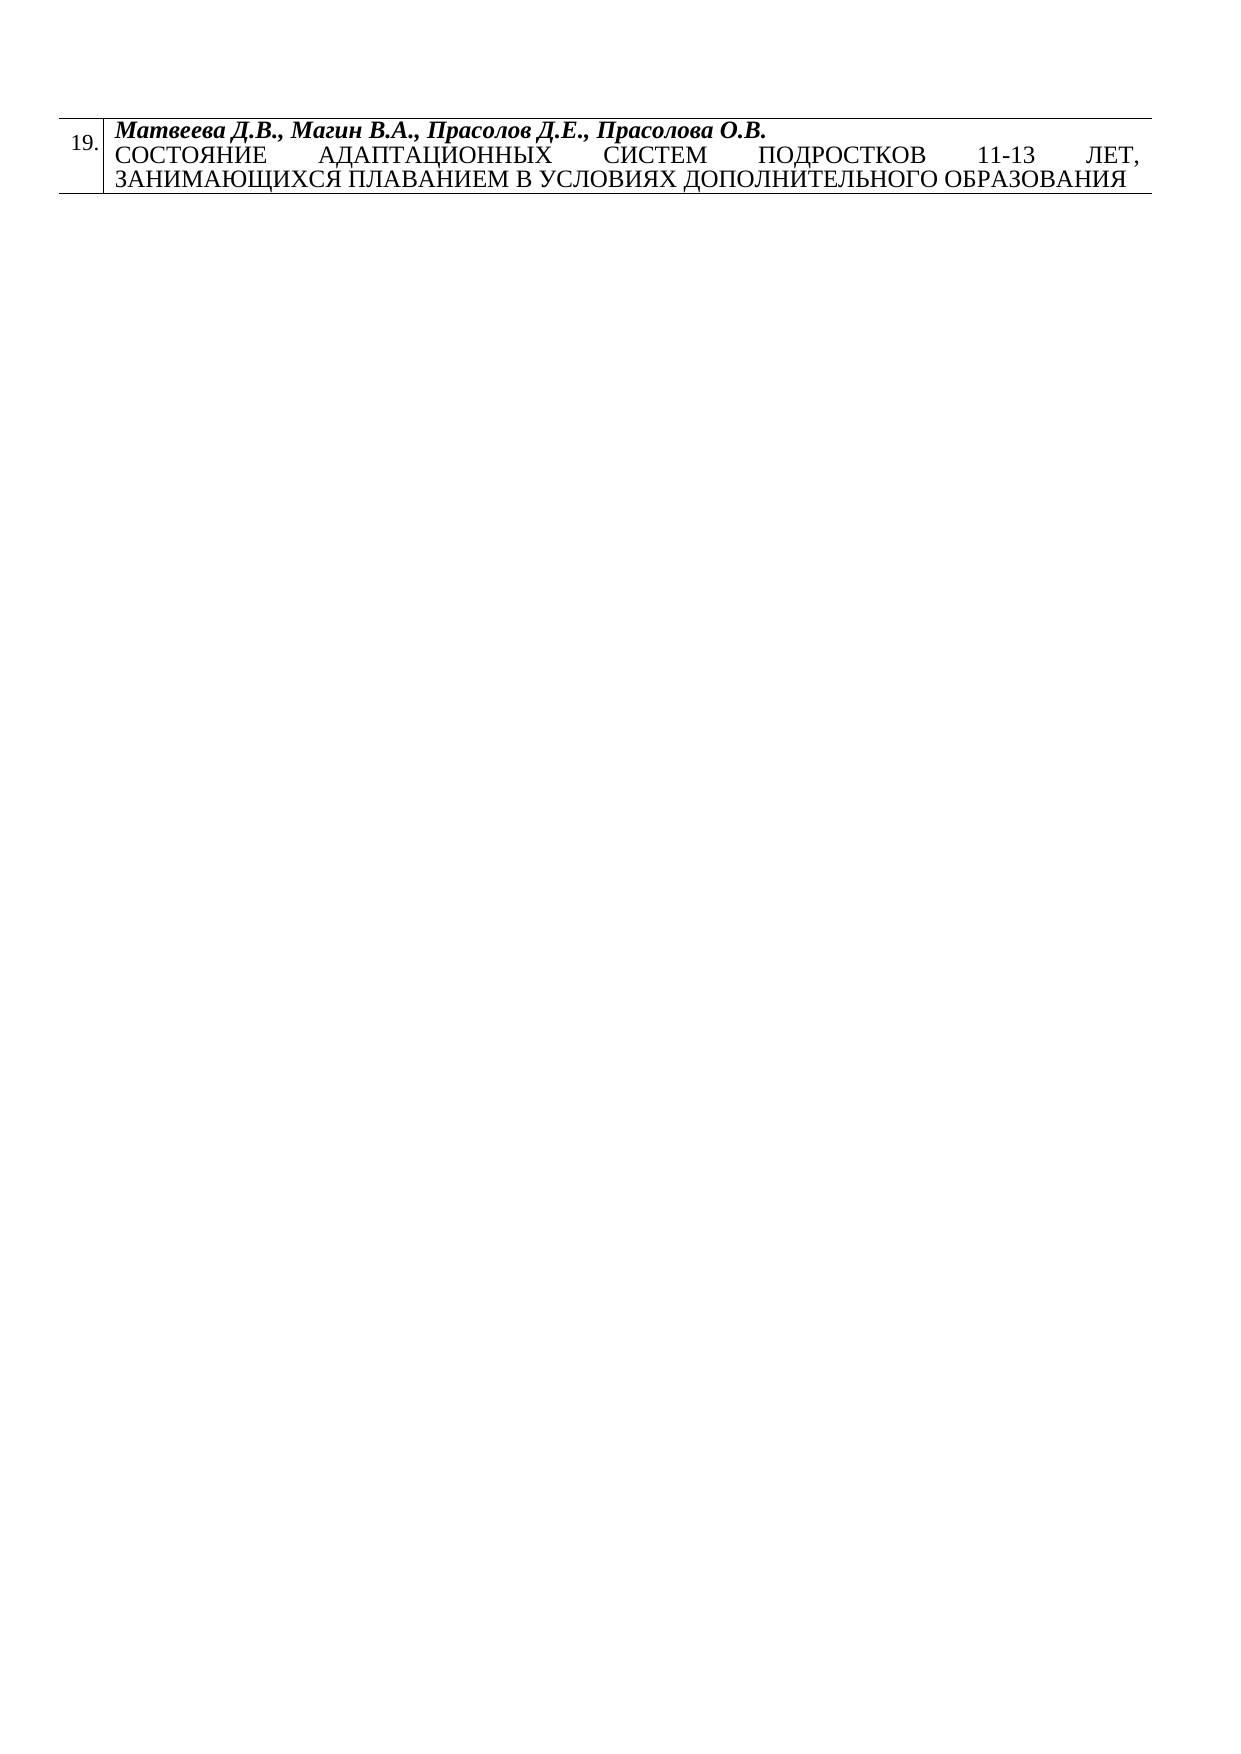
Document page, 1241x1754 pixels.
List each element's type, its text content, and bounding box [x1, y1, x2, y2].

table_cell [59, 119, 103, 192]
table_cell Матвеева Д.В., Магин В.А., Прасолов Д.Е., Прасолова О.В. СОСТОЯНИЕ АДАПТАЦИОННЫХ СИСТЕМ ПОДРОСТКОВ 11-13 ЛЕТ, ЗАНИМАЮЩИХСЯ ПЛАВАНИЕМ В УСЛОВИЯХ ДОПОЛНИТЕЛЬНОГО ОБРАЗОВАНИЯ [104, 119, 1152, 192]
